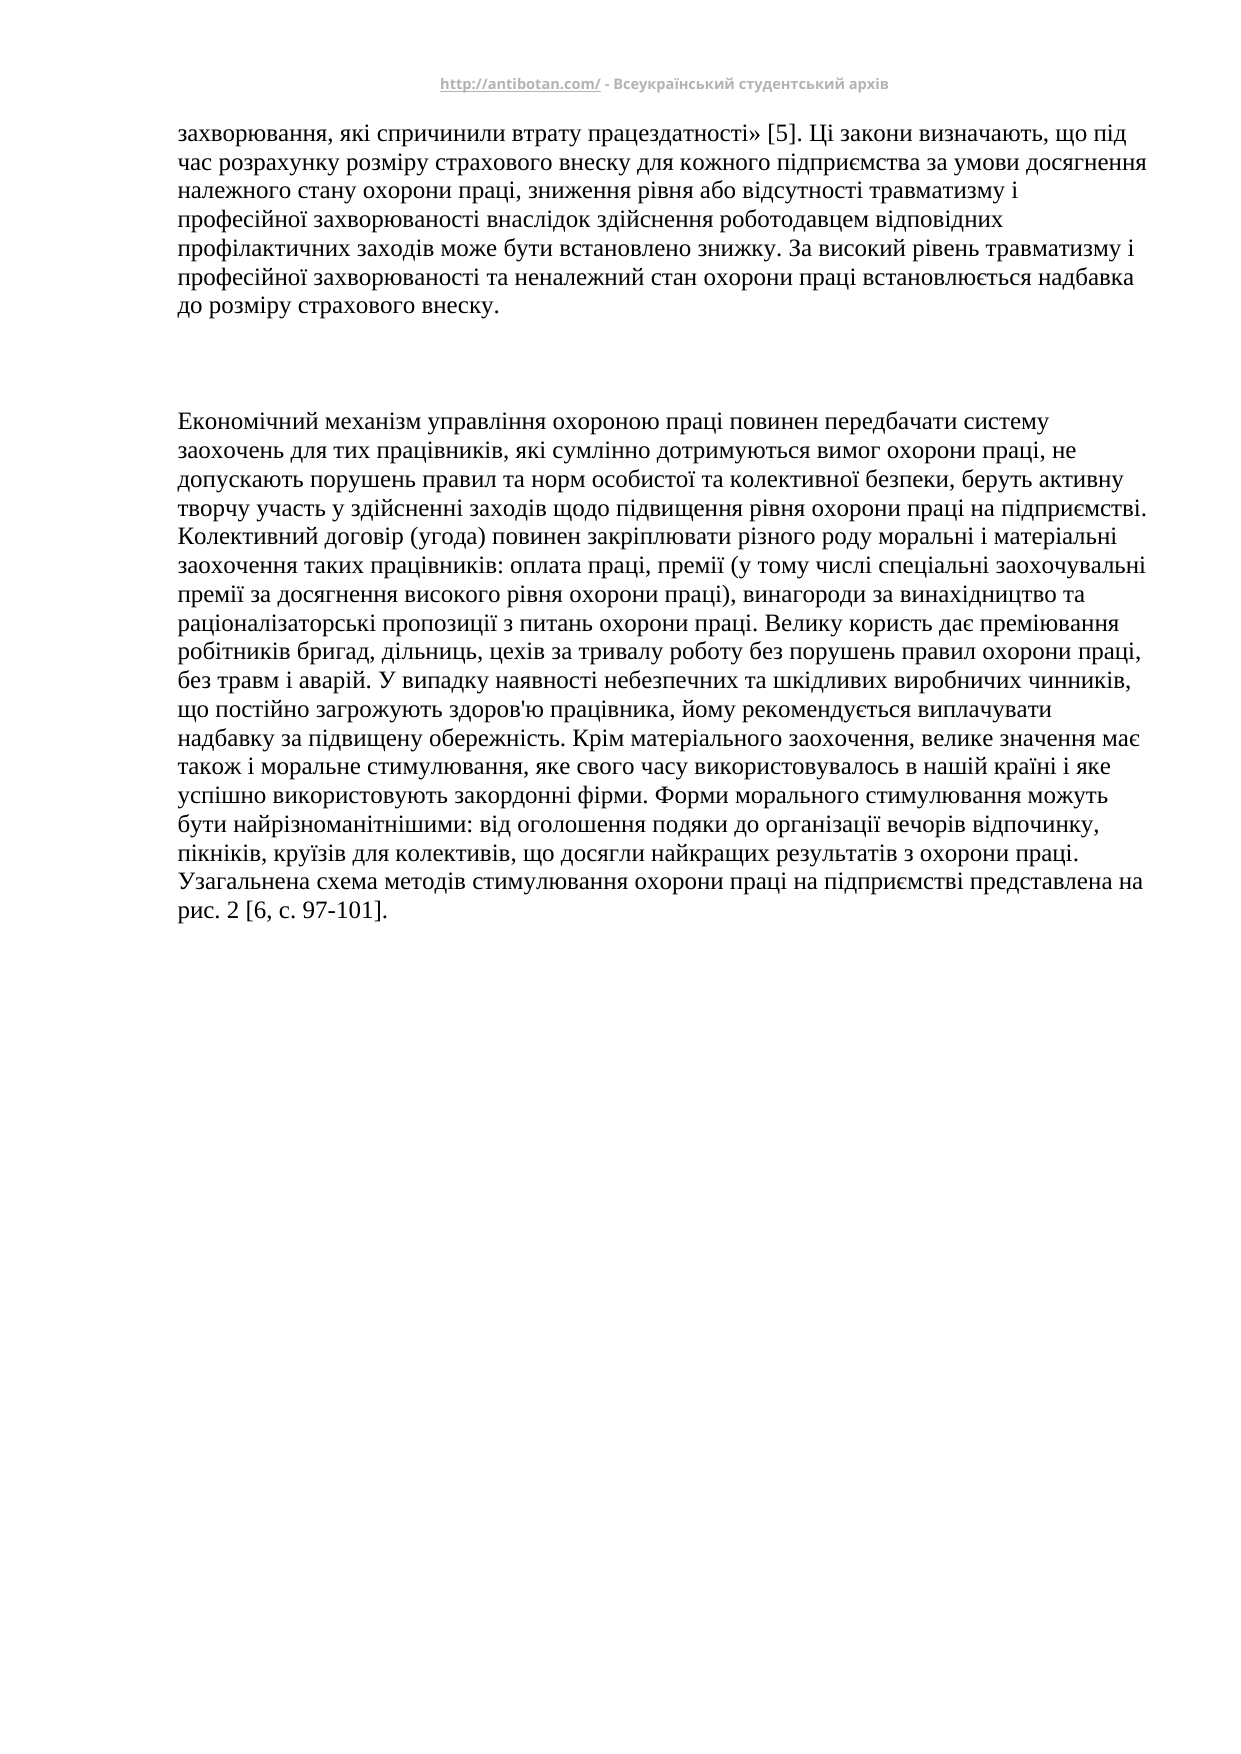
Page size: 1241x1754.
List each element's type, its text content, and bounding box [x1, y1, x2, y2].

text Економічний механізм управління охороною праці повинен передбачати систему заохочень для тих працівників, які сумлінно дотримуються вимог охорони праці, не допускають порушень правил та норм особистої та колективної безпеки, беруть активну творчу участь у здійсненні заходів щодо підвищення рівня охорони праці на підприємстві. Колективний договір (угода) повинен закріплювати різного роду моральні і матеріальні заохочення таких працівників: оплата праці, премії (у тому числі спеціальні заохочувальні премії за досягнення високого рівня охорони праці), винагороди за винахідництво та раціоналізаторські пропозиції з питань охорони праці. Велику користь дає преміювання робітників бригад, дільниць, цехів за тривалу роботу без порушень правил охорони праці, без травм і аварій. У випадку наявності небезпечних та шкідливих виробничих чинників, що постійно загрожують здоров'ю працівника, йому рекомендується виплачувати надбавку за підвищену обережність. Крім матеріального заохочення, велике значення має також і моральне стимулювання, яке свого часу використовувалось в нашій країні і яке успішно використовують закордонні фірми. Форми морального стимулювання можуть бути найрізноманітнішими: від оголошення подяки до організації вечорів відпочинку, пікніків, круїзів для колективів, що досягли найкращих результатів з охорони праці. Узагальнена схема методів стимулювання охорони праці на підприємстві представлена на рис. 2 [6, с. 97-101]. [177, 406, 1152, 924]
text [177, 118, 1152, 319]
